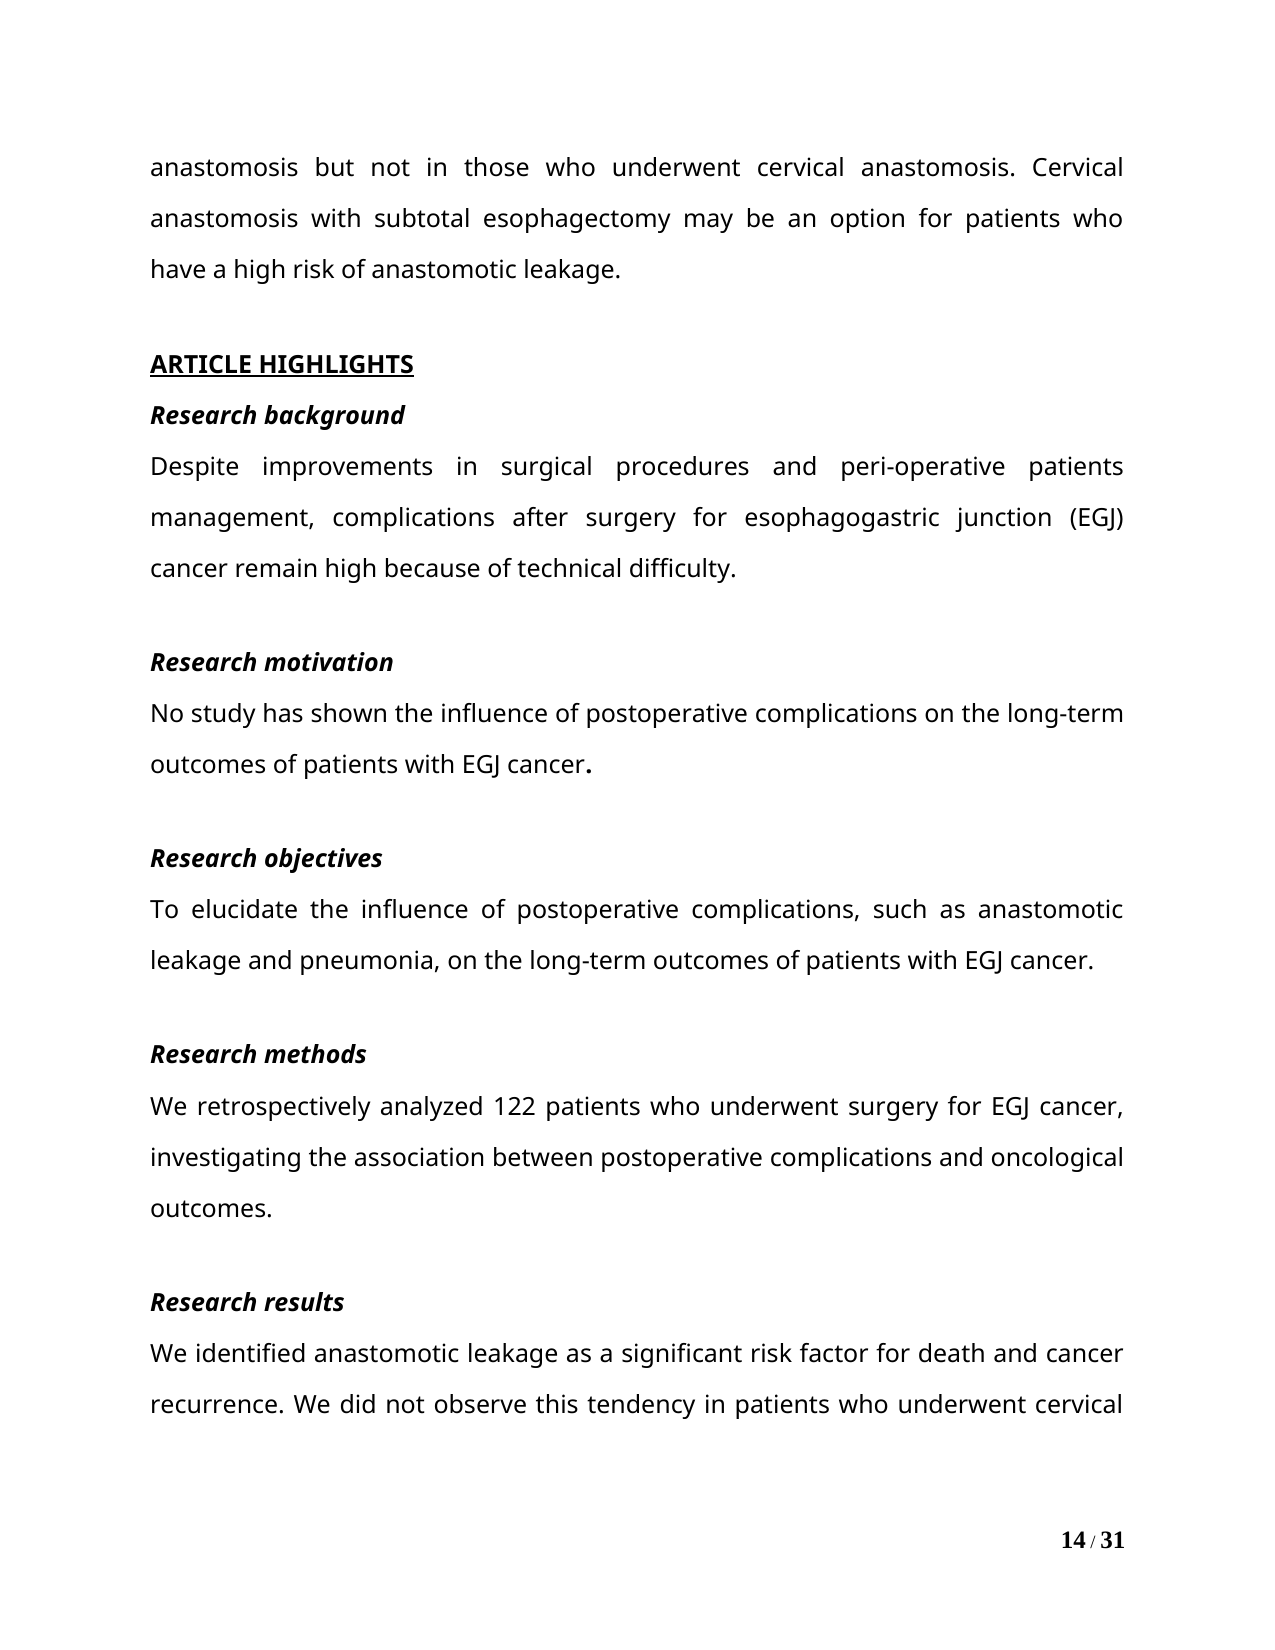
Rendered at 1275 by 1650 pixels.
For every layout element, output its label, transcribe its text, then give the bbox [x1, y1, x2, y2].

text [150, 150, 1125, 286]
text Research motivation [150, 644, 1125, 679]
text We retrospectively analyzed 122 patients who underwent surgery for EGJ cancer, investigating the association between postoperative complications and oncological outcomes. [150, 1088, 1125, 1224]
text Research results [150, 1284, 1125, 1318]
text No study has shown the influence of postoperative complications on the long-term outcomes of patients with EGJ cancer. [150, 696, 1125, 781]
text Research objectives [150, 841, 1125, 875]
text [150, 1335, 1125, 1421]
text Research background [150, 397, 1125, 431]
text Despite improvements in surgical procedures and peri-operative patients management, complications after surgery for esophagogastric junction (EGJ) cancer remain high because of technical difficulty. [150, 448, 1125, 584]
text To elucidate the influence of postoperative complications, such as anastomotic leakage and pneumonia, on the long-term outcomes of patients with EGJ cancer. [150, 892, 1125, 977]
text ARTICLE HIGHLIGHTS [150, 346, 1125, 380]
text Research methods [150, 1037, 1125, 1071]
